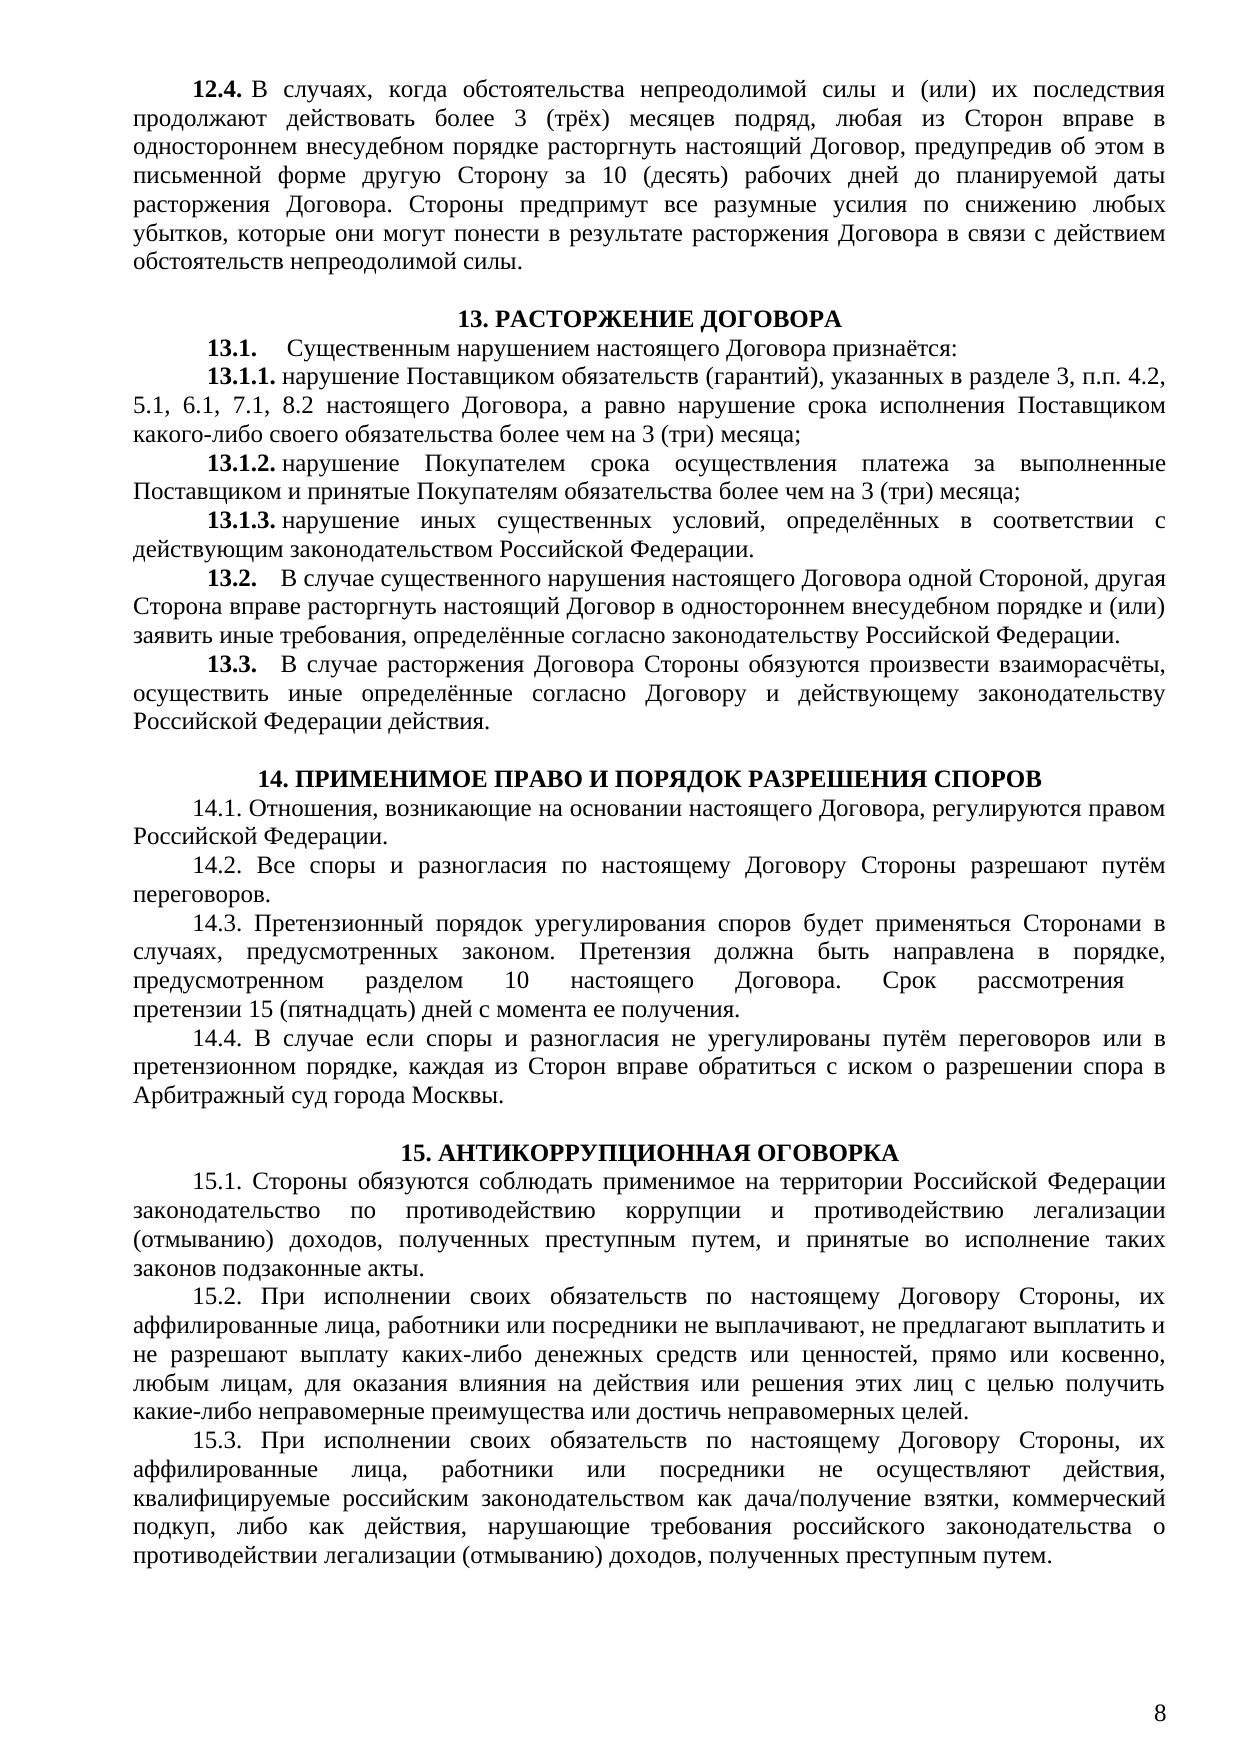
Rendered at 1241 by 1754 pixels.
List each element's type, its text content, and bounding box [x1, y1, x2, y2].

list Существенным нарушением настоящего Договора признаётся: [133, 333, 1167, 361]
list ПРИМЕНИМОЕ ПРАВО И ПОРЯДОК РАЗРЕШЕНИЯ СПОРОВ [133, 764, 1167, 793]
text 14.3. Претензионный порядок урегулирования споров будет применяться Сторонами в случаях, предусмотренных законом. Претензия должна быть направлена в порядке, предусмотренном разделом 10 настоящего Договора. Срок рассмотрения претензии 15 (пятнадцать) дней с момента ее получения. [133, 908, 1167, 1023]
text 14.4. В случае если споры и разногласия не урегулированы путём переговоров или в претензионном порядке, каждая из Сторон вправе обратиться с иском о разрешении спора в Арбитражный суд города Москвы. [133, 1023, 1167, 1109]
text 14.2. Все споры и разногласия по настоящему Договору Стороны разрешают путём переговоров. [133, 850, 1167, 908]
list РАСТОРЖЕНИЕ ДОГОВОРА [133, 304, 1167, 333]
list нарушение иных существенных условий, определённых в соответствии с действующим законодательством Российской Федерации. [133, 505, 1167, 563]
list В случаях, когда обстоятельства непреодолимой силы и (или) их последствия продолжают действовать более 3 (трёх) месяцев подряд, любая из Сторон вправе в одностороннем внесудебном порядке расторгнуть настоящий Договор, предупредив об этом в письменной форме другую Сторону за 10 (десять) рабочих дней до планируемой даты расторжения Договора. Стороны предпримут все разумные усилия по снижению любых убытков, которые они могут понести в результате расторжения Договора в связи с действием обстоятельств непреодолимой силы. [133, 74, 1167, 275]
list нарушение Покупателем срока осуществления платежа за выполненные Поставщиком и принятые Покупателям обязательства более чем на 3 (три) месяца; [133, 448, 1167, 505]
text 15.3. При исполнении своих обязательств по настоящему Договору Стороны, их аффилированные лица, работники или посредники не осуществляют действия, квалифицируемые российским законодательством как дача/получение взятки, коммерческий подкуп, либо как действия, нарушающие требования российского законодательства о противодействии легализации (отмыванию) доходов, полученных преступным путем. [133, 1425, 1167, 1569]
list В случае расторжения Договора Стороны обязуются произвести взаиморасчёты, осуществить иные определённые согласно Договору и действующему законодательству Российской Федерации действия. [133, 649, 1167, 735]
text 15.2. При исполнении своих обязательств по настоящему Договору Стороны, их аффилированные лица, работники или посредники не выплачивают, не предлагают выплатить и не разрешают выплату каких-либо денежных средств или ценностей, прямо или косвенно, любым лицам, для оказания влияния на действия или решения этих лиц с целью получить какие-либо неправомерные преимущества или достичь неправомерных целей. [133, 1281, 1167, 1425]
text 15.1. Стороны обязуются соблюдать применимое на территории Российской Федерации законодательство по противодействию коррупции и противодействию легализации (отмыванию) доходов, полученных преступным путем, и принятые во исполнение таких законов подзаконные акты. [133, 1166, 1167, 1281]
list АНТИКОРРУПЦИОННАЯ ОГОВОРКА [133, 1138, 1167, 1166]
text 14.1. Отношения, возникающие на основании настоящего Договора, регулируются правом Российской Федерации. [133, 793, 1167, 850]
list нарушение Поставщиком обязательств (гарантий), указанных в разделе 3, п.п. 4.2, 5.1, 6.1, 7.1, 8.2 настоящего Договора, а равно нарушение срока исполнения Поставщиком какого-либо своего обязательства более чем на 3 (три) месяца; [133, 361, 1167, 448]
list В случае существенного нарушения настоящего Договора одной Стороной, другая Сторона вправе расторгнуть настоящий Договор в одностороннем внесудебном порядке и (или) заявить иные требования, определённые согласно законодательству Российской Федерации. [133, 563, 1167, 649]
